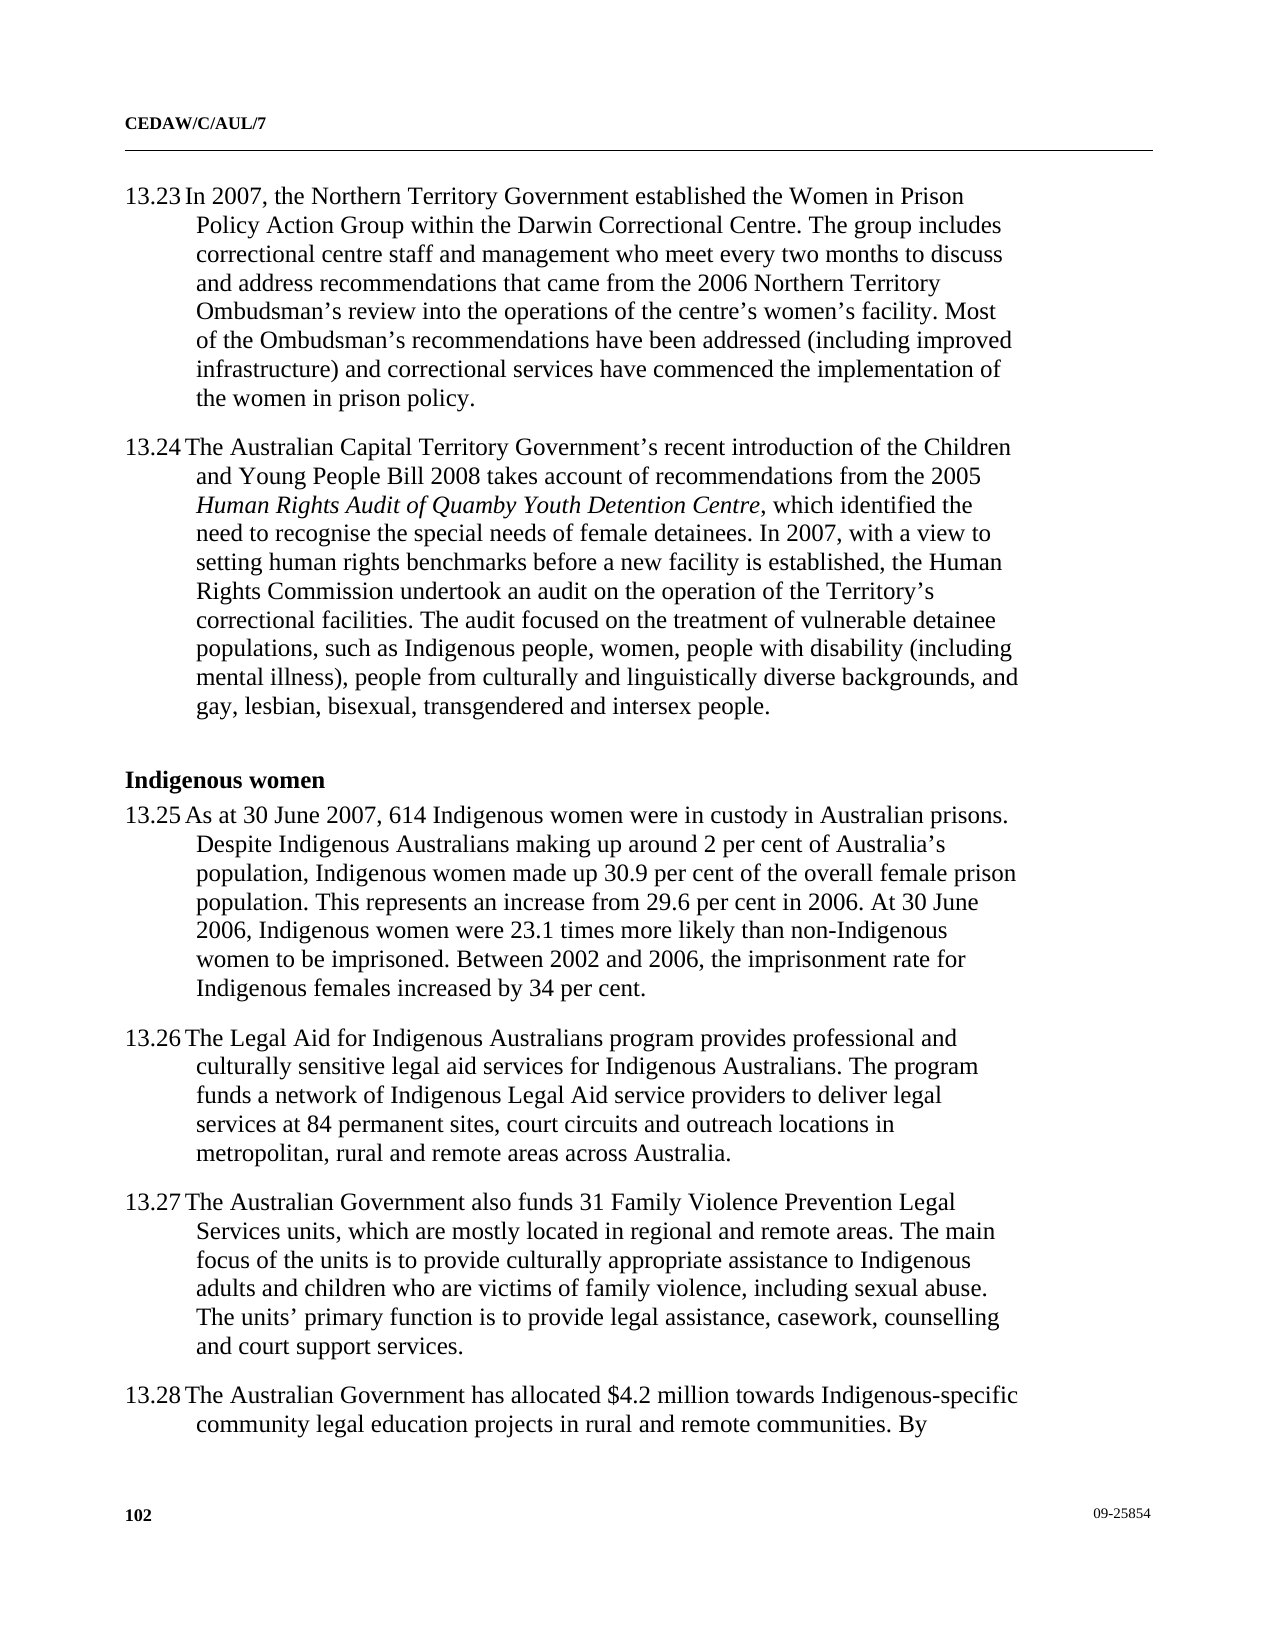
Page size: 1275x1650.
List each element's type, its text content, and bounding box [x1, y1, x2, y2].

text The Australian Capital Territory Government’s recent introduction of the Children and Young People Bill 2008 takes account of recommendations from the 2005 Human Rights Audit of Quamby Youth Detention Centre, which identified the need to recognise the special needs of female detainees. In 2007, with a view to setting human rights benchmarks before a new facility is established, the Human Rights Commission undertook an audit on the operation of the Territory’s correctional facilities. The audit focused on the treatment of vulnerable detainee populations, such as Indigenous people, women, people with disability (including mental illness), people from culturally and linguistically diverse backgrounds, and gay, lesbian, bisexual, transgendered and intersex people. [124, 432, 1018, 720]
text As at 30 June 2007, 614 Indigenous women were in custody in Australian prisons. Despite Indigenous Australians making up around 2 per cent of ’s population, Indigenous women made up 30.9 per cent of the overall female prison population. This represents an increase from 29.6 per cent in 2006. At 30 June 2006, Indigenous women were 23.1 times more likely than non-Indigenous women to be imprisoned. Between 2002 and 2006, the imprisonment rate for Indigenous females increased by 34 per cent. [124, 801, 1018, 1002]
subtitle Indigenous women [124, 766, 1018, 794]
text In 2007, the Northern Territory Government established the Women in Prison Policy Action Group within the Darwin Correctional Centre. The group includes correctional centre staff and management who meet every two months to discuss and address recommendations that came from the 2006 Northern Territory Ombudsman’s review into the operations of the centre’s women’s facility. Most of the Ombudsman’s recommendations have been addressed (including improved infrastructure) and correctional services have commenced the implementation of the women in prison policy. [124, 181, 1018, 411]
text The Australian Government also funds 31 Family Violence Prevention Legal Services units, which are mostly located in regional and remote areas. The main focus of the units is to provide culturally appropriate assistance to Indigenous adults and children who are victims of family violence, including sexual abuse. The units’ primary function is to provide legal assistance, casework, counselling and court support services. [124, 1187, 1018, 1360]
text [124, 1381, 1018, 1438]
text The Legal Aid for Indigenous Australians program provides professional and culturally sensitive legal aid services for Indigenous Australians. The program funds a network of Indigenous Legal Aid service providers to deliver legal services at 84 permanent sites, court circuits and outreach locations in metropolitan, rural and remote areas across . [124, 1023, 1018, 1166]
